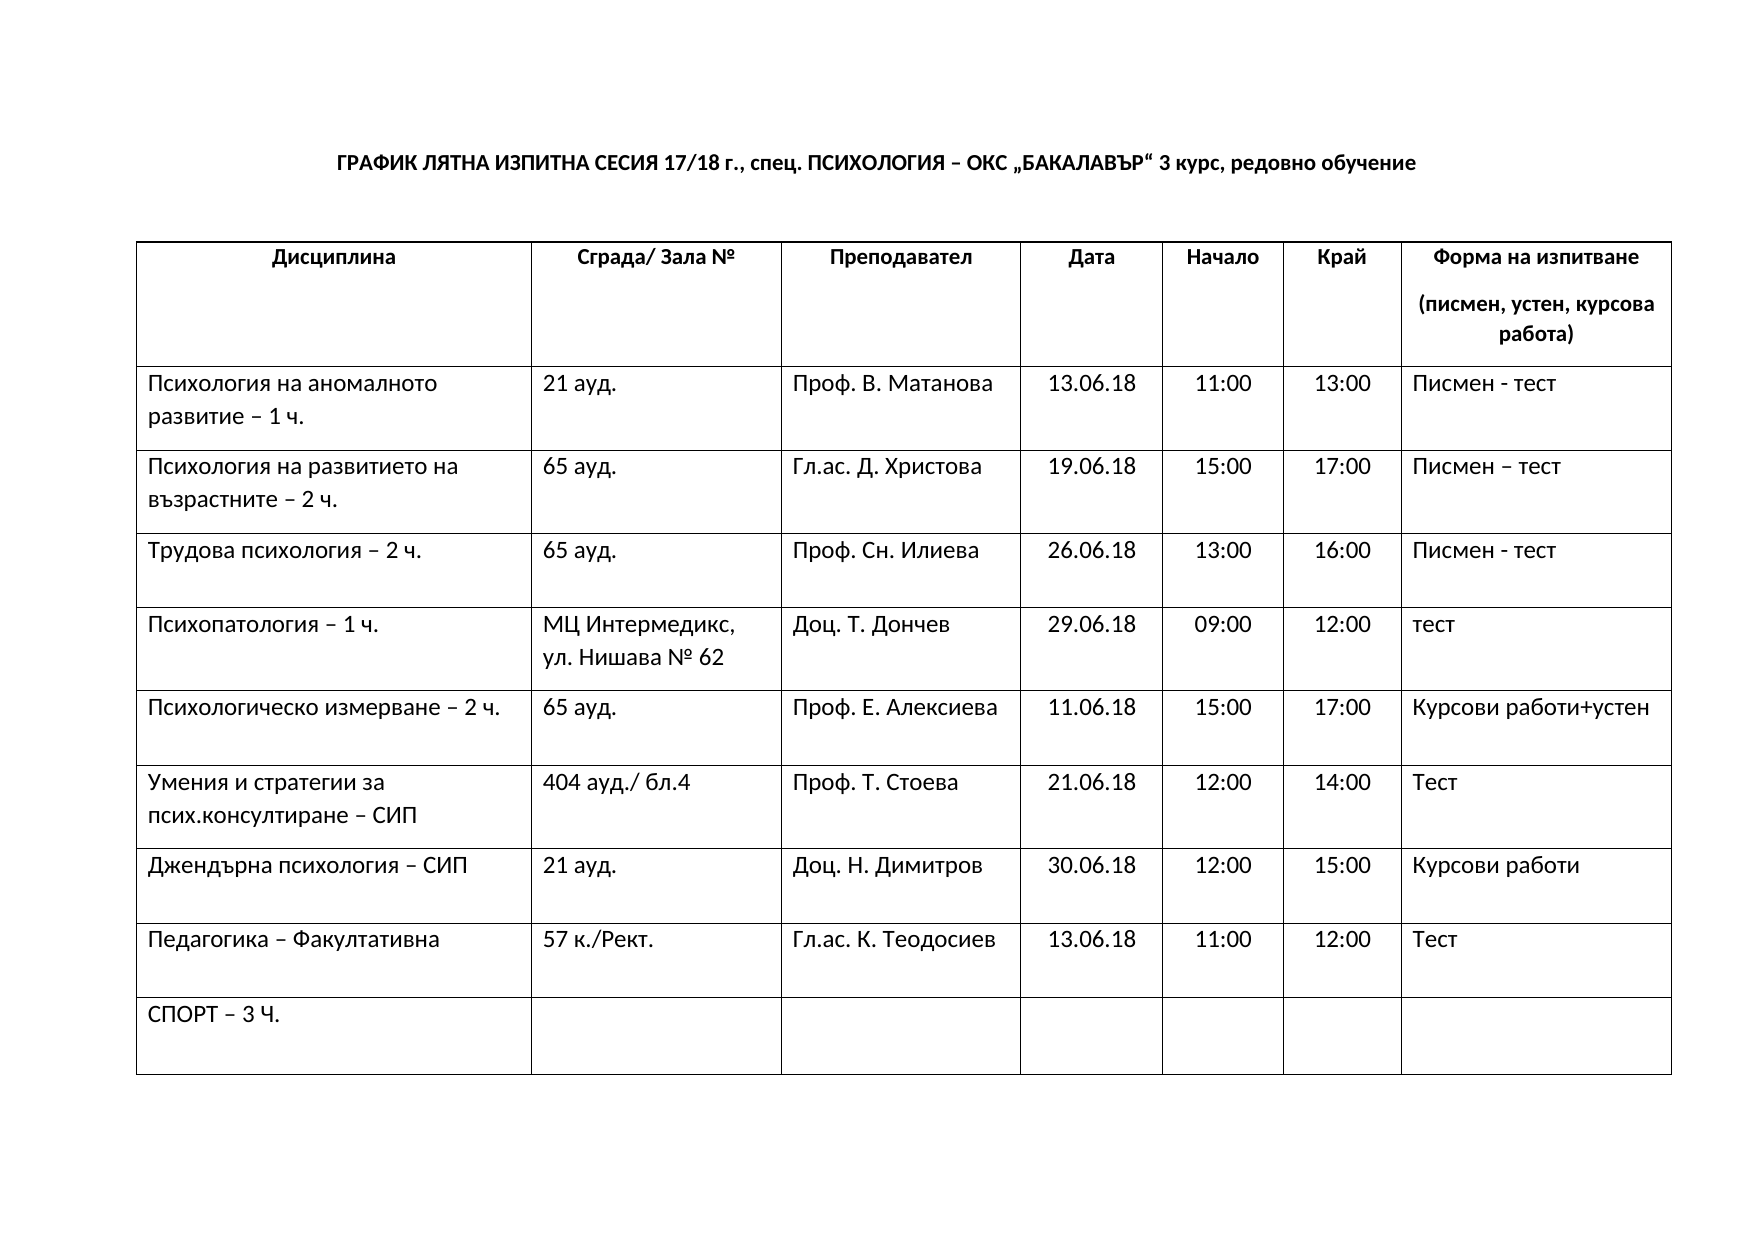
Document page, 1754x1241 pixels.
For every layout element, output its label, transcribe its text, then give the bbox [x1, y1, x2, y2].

table_cell тест [1402, 608, 1671, 690]
table_cell Курсови работи+устен [1402, 691, 1671, 765]
table_cell 11.06.18 [1021, 691, 1162, 765]
table_cell Гл.ас. Д. Христова [782, 451, 1020, 533]
table_cell Проф. Е. Алексиева [782, 691, 1020, 765]
table_cell 13:00 [1284, 367, 1401, 449]
table_cell 16:00 [1284, 534, 1401, 607]
table_cell Проф. В. Матанова [782, 367, 1020, 449]
table_cell Писмен - тест [1402, 367, 1671, 449]
table_cell 14:00 [1284, 766, 1401, 848]
table_cell 29.06.18 [1021, 608, 1162, 690]
table_cell Психологическо измерване – 2 ч. [137, 691, 531, 765]
table_cell 57 к./Рект. [532, 924, 781, 997]
table_header Дисциплина [137, 243, 531, 366]
table_cell 17:00 [1284, 451, 1401, 533]
table_cell [532, 998, 781, 1074]
table_cell Умения и стратегии за псих.консултиране – СИП [137, 766, 531, 848]
table_cell МЦ Интермедикс, ул. Нишава № 62 [532, 608, 781, 690]
table_cell 21 ауд. [532, 849, 781, 923]
table_cell 11:00 [1163, 367, 1283, 449]
table_cell [782, 998, 1020, 1074]
table_cell Доц. Т. Дончев [782, 608, 1020, 690]
table_cell Писмен – тест [1402, 451, 1671, 533]
table_header Начало [1163, 243, 1283, 366]
table_cell [1021, 998, 1162, 1074]
table_cell [1163, 998, 1283, 1074]
table_cell 12:00 [1163, 849, 1283, 923]
table_header Сграда/ Зала № [532, 243, 781, 366]
table_cell Педагогика – Факултативна [137, 924, 531, 997]
table_cell 65 ауд. [532, 534, 781, 607]
table_cell СПОРТ – 3 Ч. [137, 998, 531, 1074]
table_cell Тест [1402, 924, 1671, 997]
table_cell 15:00 [1163, 691, 1283, 765]
table_header Форма на изпитване (писмен, устен, курсова работа) [1402, 243, 1671, 366]
table_cell Гл.ас. К. Теодосиев [782, 924, 1020, 997]
table_cell 09:00 [1163, 608, 1283, 690]
table_cell 12:00 [1284, 608, 1401, 690]
table_cell 30.06.18 [1021, 849, 1162, 923]
table_cell Джендърна психология – СИП [137, 849, 531, 923]
table_cell 21.06.18 [1021, 766, 1162, 848]
table_cell 15:00 [1163, 451, 1283, 533]
table_cell 404 ауд./ бл.4 [532, 766, 781, 848]
table_cell Психопатология – 1 ч. [137, 608, 531, 690]
table_cell Психология на аномалното развитие – 1 ч. [137, 367, 531, 449]
table_cell Психология на развитието на възрастните – 2 ч. [137, 451, 531, 533]
table_cell Проф. Т. Стоева [782, 766, 1020, 848]
table_cell 12:00 [1163, 766, 1283, 848]
table_cell 19.06.18 [1021, 451, 1162, 533]
table_cell Трудова психология – 2 ч. [137, 534, 531, 607]
table_header Преподавател [782, 243, 1020, 366]
table_header Край [1284, 243, 1401, 366]
table_cell Проф. Сн. Илиева [782, 534, 1020, 607]
table_cell 17:00 [1284, 691, 1401, 765]
table_cell Тест [1402, 766, 1671, 848]
table_cell Доц. Н. Димитров [782, 849, 1020, 923]
table_cell 12:00 [1284, 924, 1401, 997]
table_cell 11:00 [1163, 924, 1283, 997]
table_cell 13.06.18 [1021, 367, 1162, 449]
table_header Дата [1021, 243, 1162, 366]
table_cell 65 ауд. [532, 691, 781, 765]
text ГРАФИК ЛЯТНА ИЗПИТНА СЕСИЯ 17/18 г., спец. ПСИХОЛОГИЯ – ОКС „БАКАЛАВЪР“ 3 курс, редовно обучение [148, 148, 1606, 176]
table_cell Писмен - тест [1402, 534, 1671, 607]
table_cell 13.06.18 [1021, 924, 1162, 997]
table_cell Курсови работи [1402, 849, 1671, 923]
table_cell 65 ауд. [532, 451, 781, 533]
table_cell [1402, 998, 1671, 1074]
table_cell [1284, 998, 1401, 1074]
table_cell 26.06.18 [1021, 534, 1162, 607]
table_cell 15:00 [1284, 849, 1401, 923]
table_cell 21 ауд. [532, 367, 781, 449]
table_cell 13:00 [1163, 534, 1283, 607]
